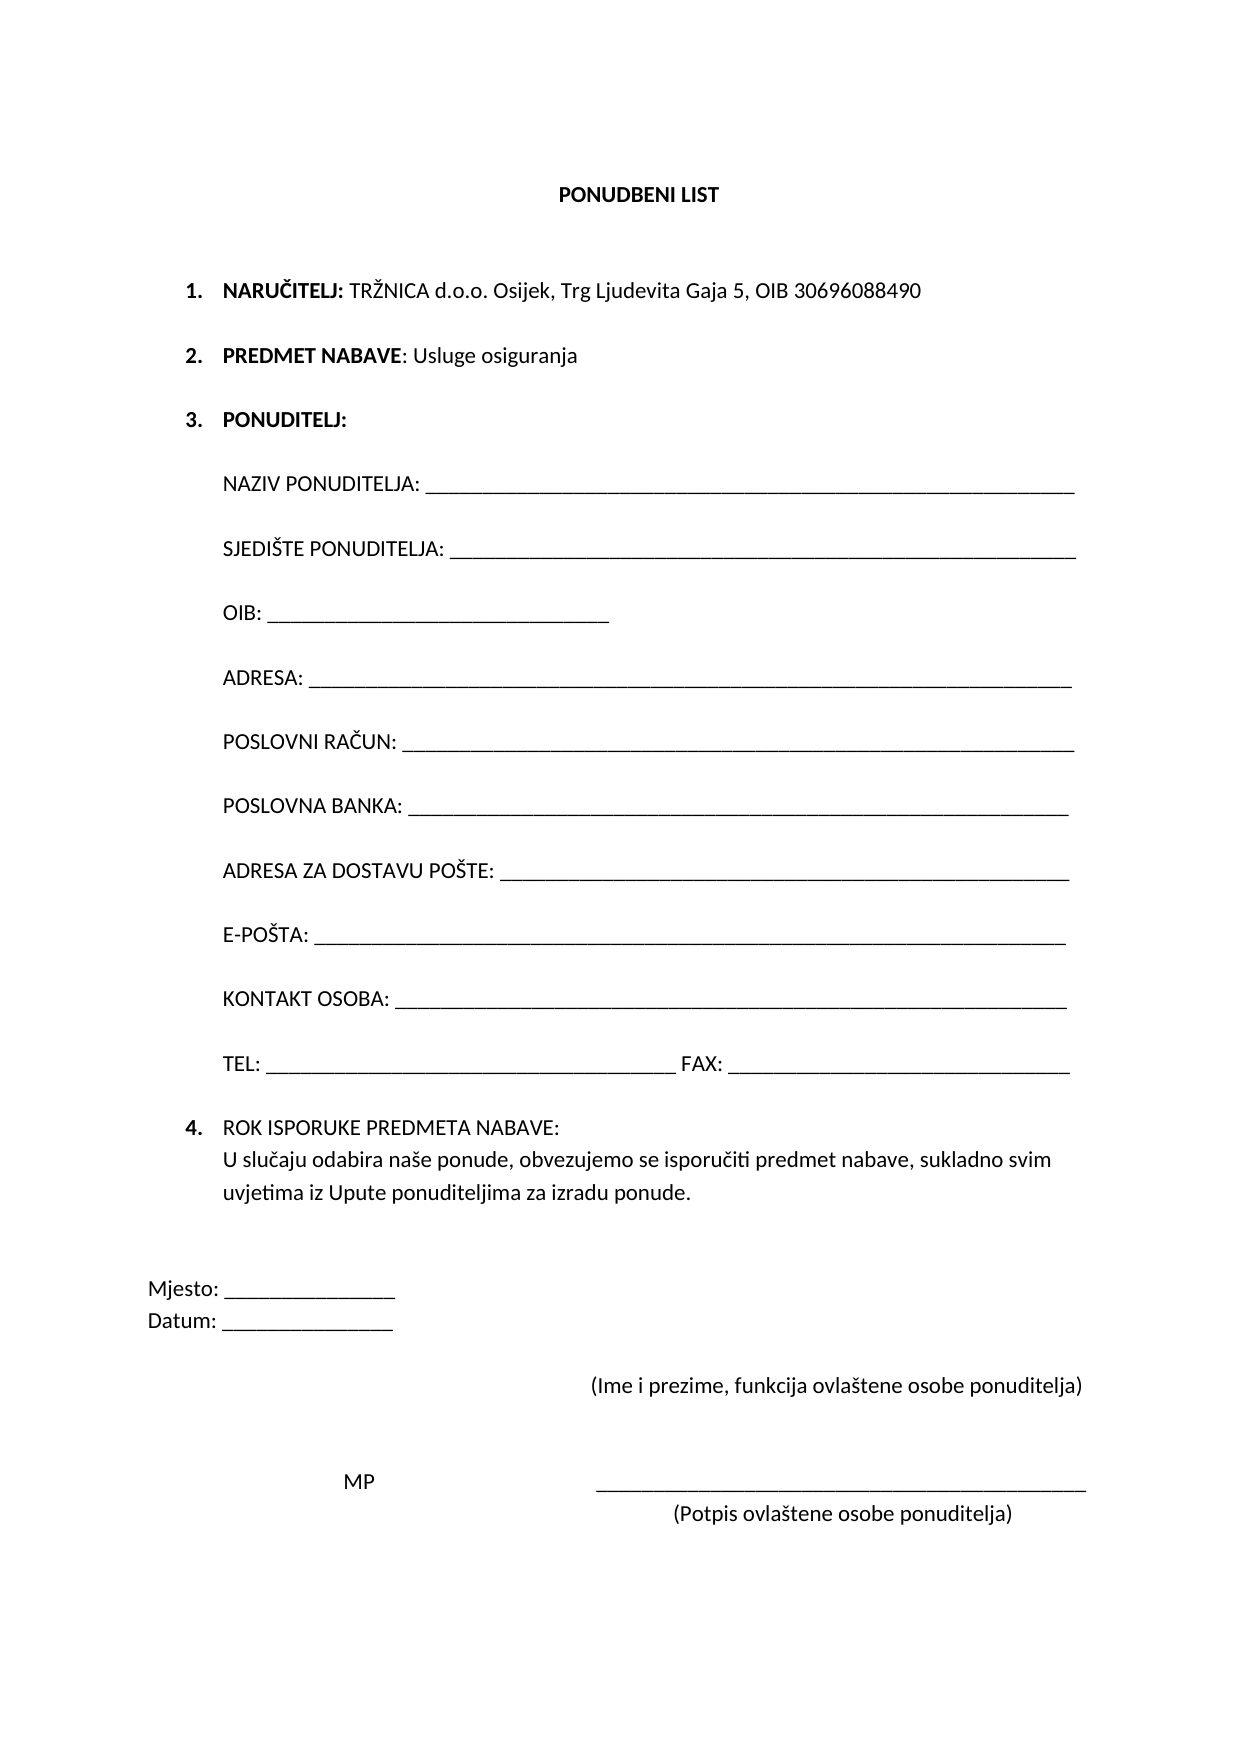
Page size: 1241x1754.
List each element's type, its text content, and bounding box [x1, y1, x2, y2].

text (Potpis ovlaštene osobe ponuditelja) [148, 1499, 1092, 1528]
text Datum: _______________ [148, 1306, 1092, 1334]
list POSLOVNI RAČUN: ___________________________________________________________ [223, 727, 1092, 755]
list U slučaju odabira naše ponude, obvezujemo se isporučiti predmet nabave, sukladno svim uvjetima iz Upute ponuditeljima za izradu ponude. [223, 1146, 1092, 1206]
list NARUČITELJ: TRŽNICA d.o.o. Osijek, Trg Ljudevita Gaja 5, OIB 30696088490 [185, 276, 1092, 304]
list KONTAKT OSOBA: ___________________________________________________________ [223, 984, 1092, 1013]
text (Ime i prezime, funkcija ovlaštene osobe ponuditelja) [148, 1371, 1092, 1399]
list E-POŠTA: __________________________________________________________________ [223, 920, 1092, 948]
list ADRESA ZA DOSTAVU POŠTE: __________________________________________________ [223, 856, 1092, 884]
list PONUDITELJ: [185, 405, 1092, 433]
list POSLOVNA BANKA: __________________________________________________________ [223, 791, 1092, 819]
list SJEDIŠTE PONUDITELJA: _______________________________________________________ [223, 534, 1092, 562]
text MP ___________________________________________ [148, 1467, 1092, 1495]
list PREDMET NABAVE: Usluge osiguranja [185, 341, 1092, 369]
list OIB: ______________________________ [223, 598, 1092, 626]
list ADRESA: ___________________________________________________________________ [223, 663, 1092, 691]
text Mjesto: _______________ [148, 1274, 1092, 1302]
list PONUDBENI LIST [185, 180, 1092, 208]
list NAZIV PONUDITELJA: _________________________________________________________ [223, 469, 1092, 498]
list ROK ISPORUKE PREDMETA NABAVE: [185, 1113, 1092, 1141]
list TEL: ____________________________________ FAX: ______________________________ [223, 1049, 1092, 1077]
